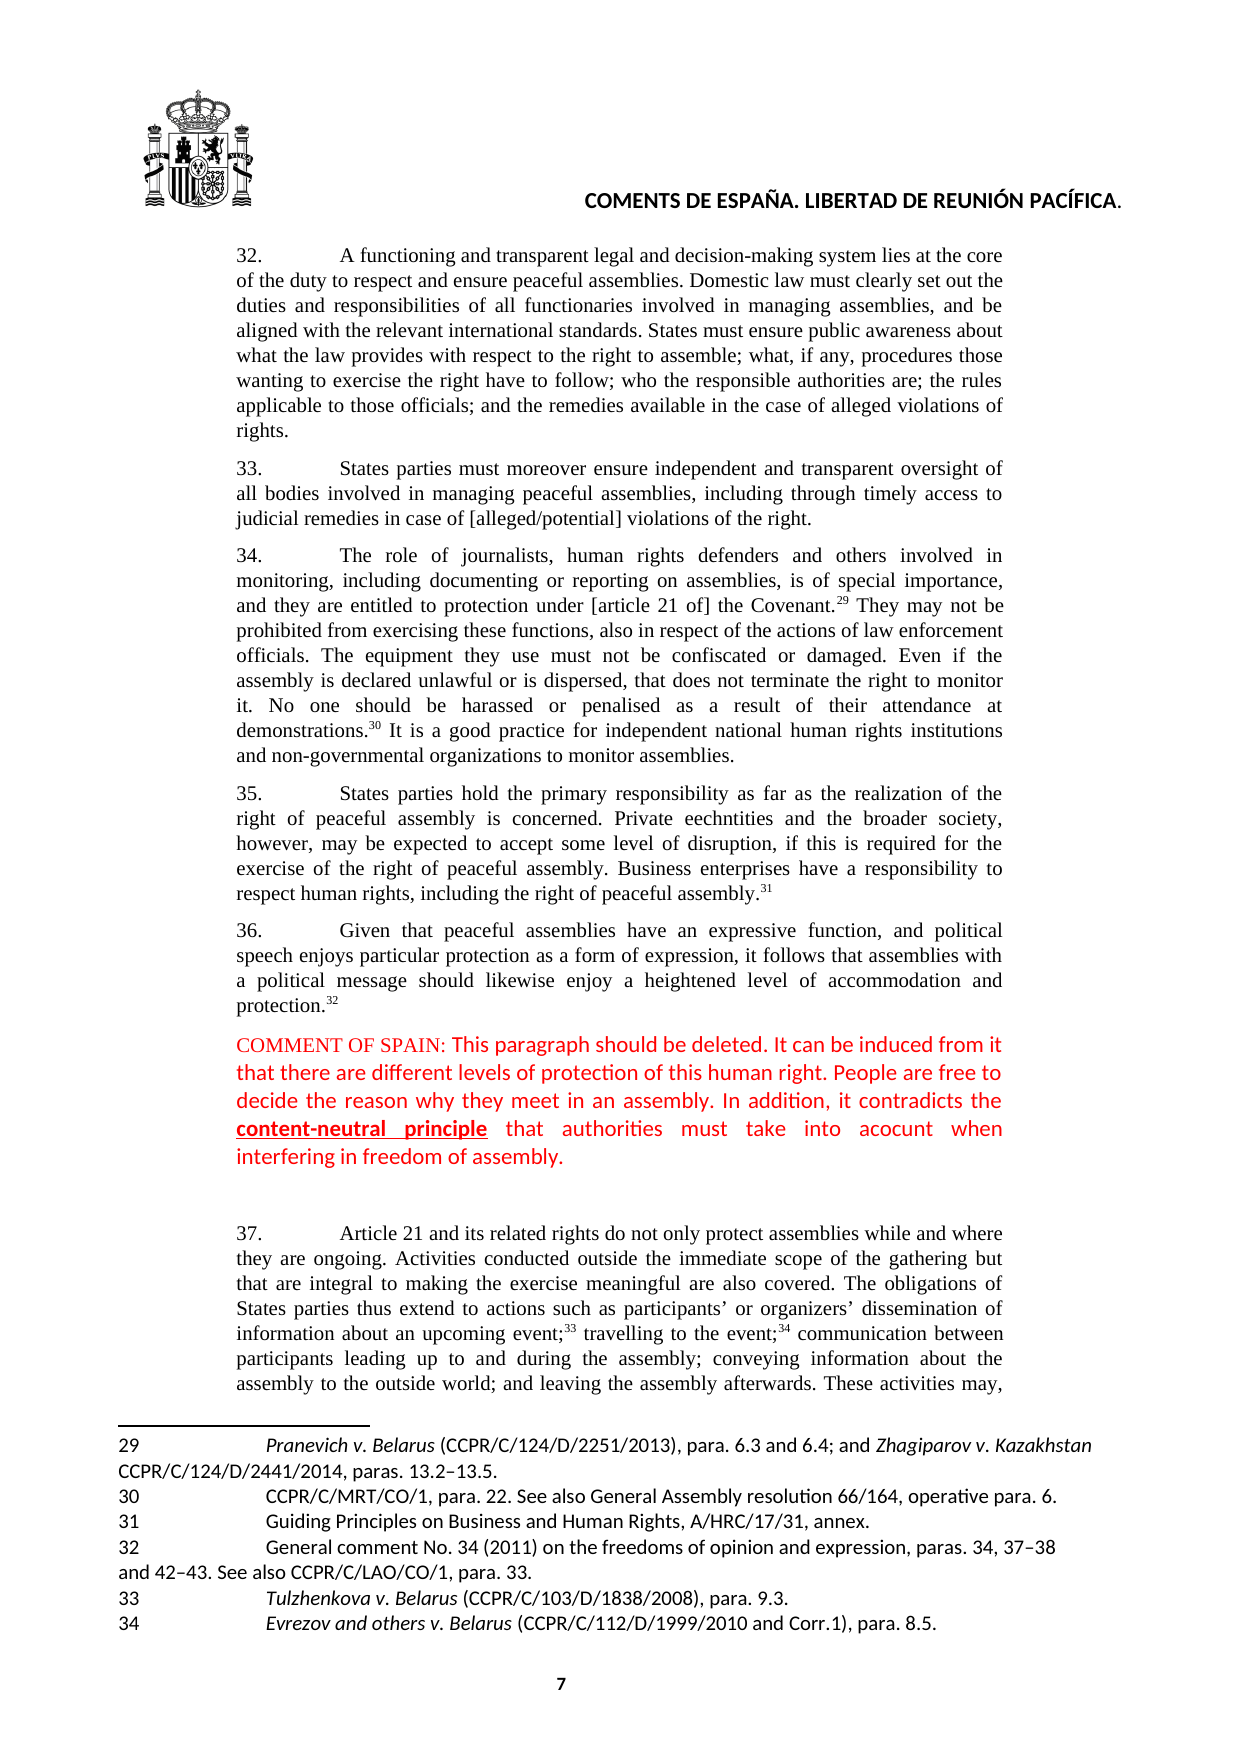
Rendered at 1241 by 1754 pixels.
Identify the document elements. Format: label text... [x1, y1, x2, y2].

text 33. States parties must moreover ensure independent and transparent oversight of all bodies involved in managing peaceful assemblies, including through timely access to judicial remedies in case of [alleged/potential] violations of the right. [236, 455, 1004, 530]
text 35. States parties hold the primary responsibility as far as the realization of the right of peaceful assembly is concerned. Private eechntities and the broader society, however, may be expected to accept some level of disruption, if this is required for the exercise of the right of peaceful assembly. Business enterprises have a responsibility to respect human rights, including the right of peaceful assembly. [236, 780, 1004, 905]
text 34. The role of journalists, human rights defenders and others involved in monitoring, including documenting or reporting on assemblies, is of special importance, and they are entitled to protection under [article 21 of] the Covenant. They may not be prohibited from exercising these functions, also in respect of the actions of law enforcement officials. The equipment they use must not be confiscated or damaged. Even if the assembly is declared unlawful or is dispersed, that does not terminate the right to monitor it. No one should be harassed or penalised as a result of their attendance at demonstrations. It is a good practice for independent national human rights institutions and non-governmental organizations to monitor assemblies. [236, 542, 1004, 767]
text 32. A functioning and transparent legal and decision-making system lies at the core of the duty to respect and ensure peaceful assemblies. Domestic law must clearly set out the duties and responsibilities of all functionaries involved in managing assemblies, and be aligned with the relevant international standards. States must ensure public awareness about what the law provides with respect to the right to assemble; what, if any, procedures those wanting to exercise the right have to follow; who the responsible authorities are; the rules applicable to those officials; and the remedies available in the case of alleged violations of rights. [236, 242, 1004, 442]
text 36. Given that peaceful assemblies have an expressive function, and political speech enjoys particular protection as a form of expression, it follows that assemblies with a political message should likewise enjoy a heightened level of accommodation and protection. [236, 917, 1004, 1017]
text COMMENT OF SPAIN: This paragraph should be deleted. It can be induced from it that there are different levels of protection of this human right. People are free to decide the reason why they meet in an assembly. In addition, it contradicts the content-neutral principle that authorities must take into acocunt when interfering in freedom of assembly. [236, 1030, 1004, 1170]
picture [141, 88, 257, 209]
